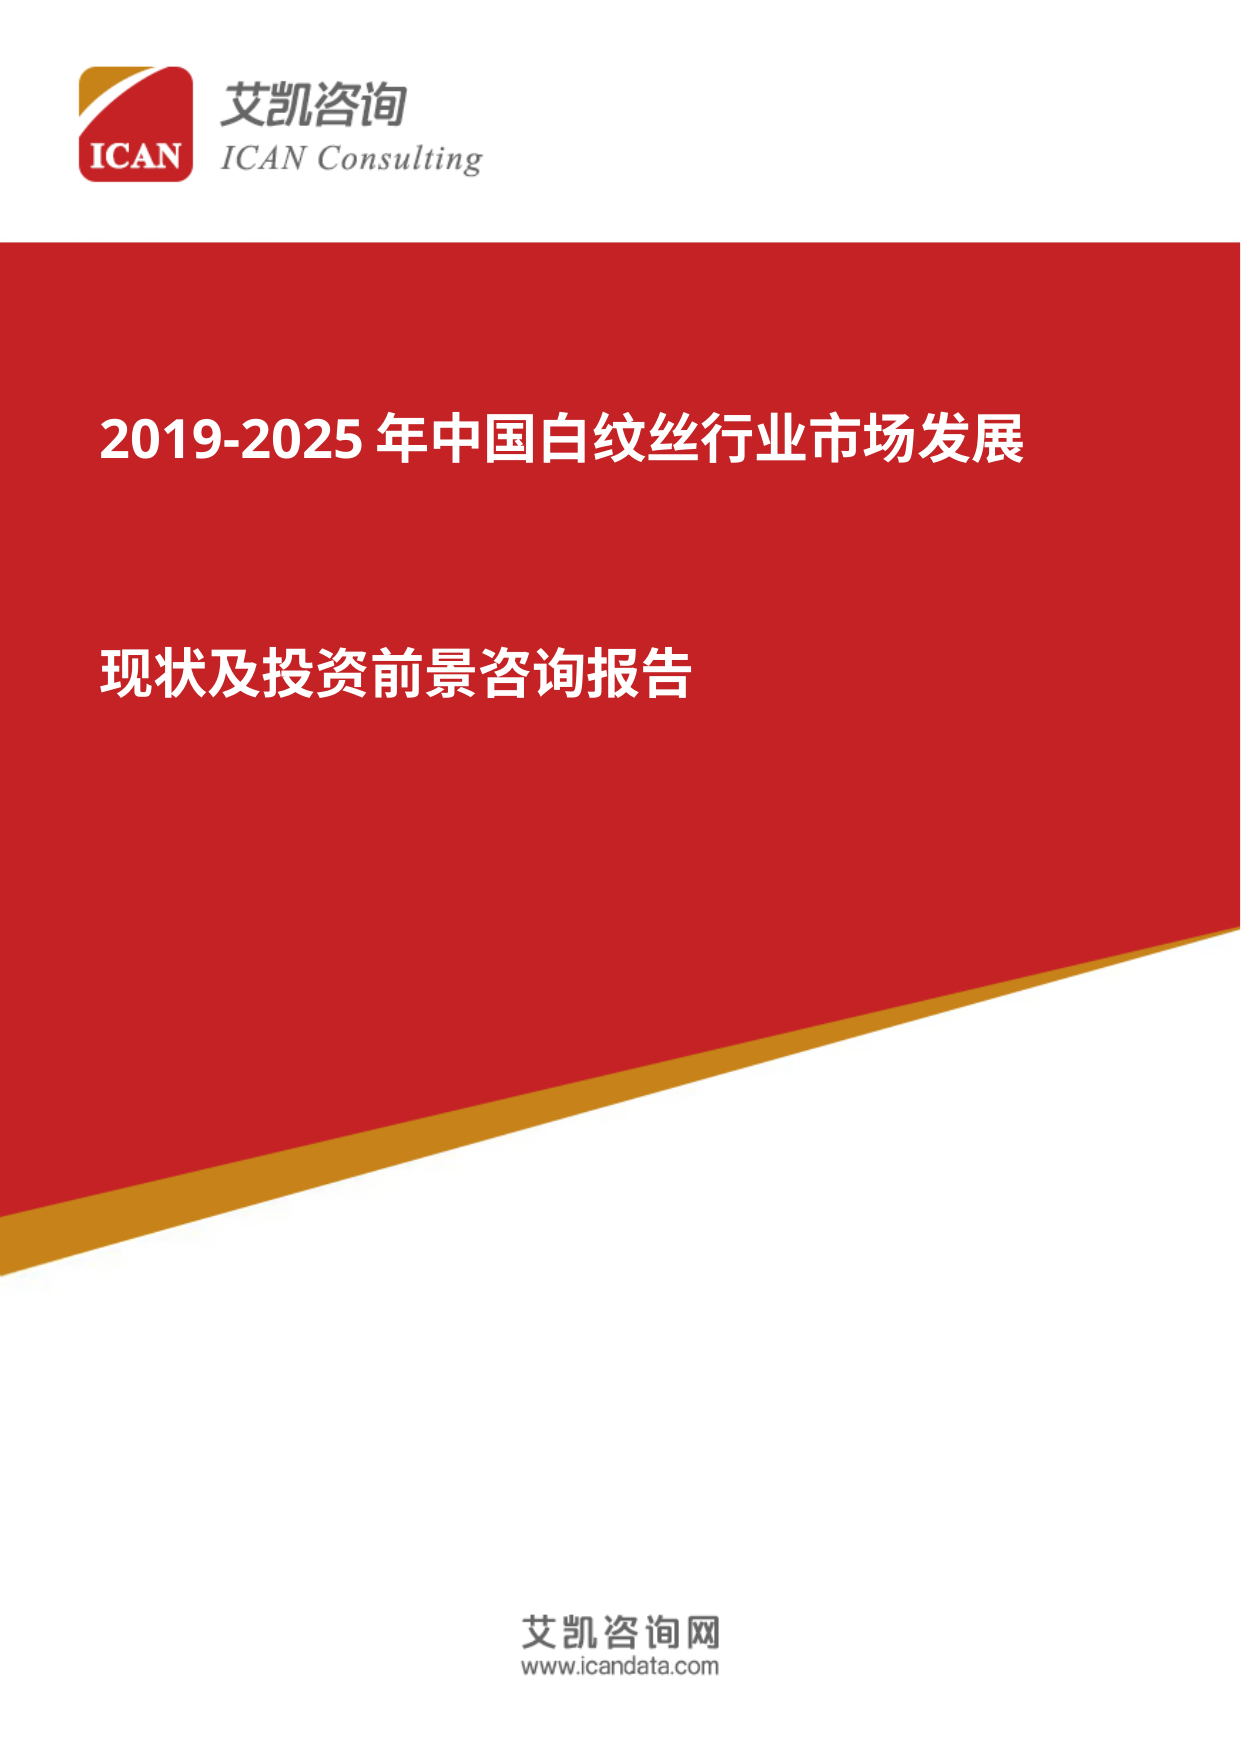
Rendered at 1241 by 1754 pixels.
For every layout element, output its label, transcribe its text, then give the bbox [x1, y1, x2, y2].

subtitle 2019-2025年中国白纹丝行业市场发展现状及投资前景咨询报告 [99, 386, 1053, 718]
picture [0, 5, 1241, 1754]
